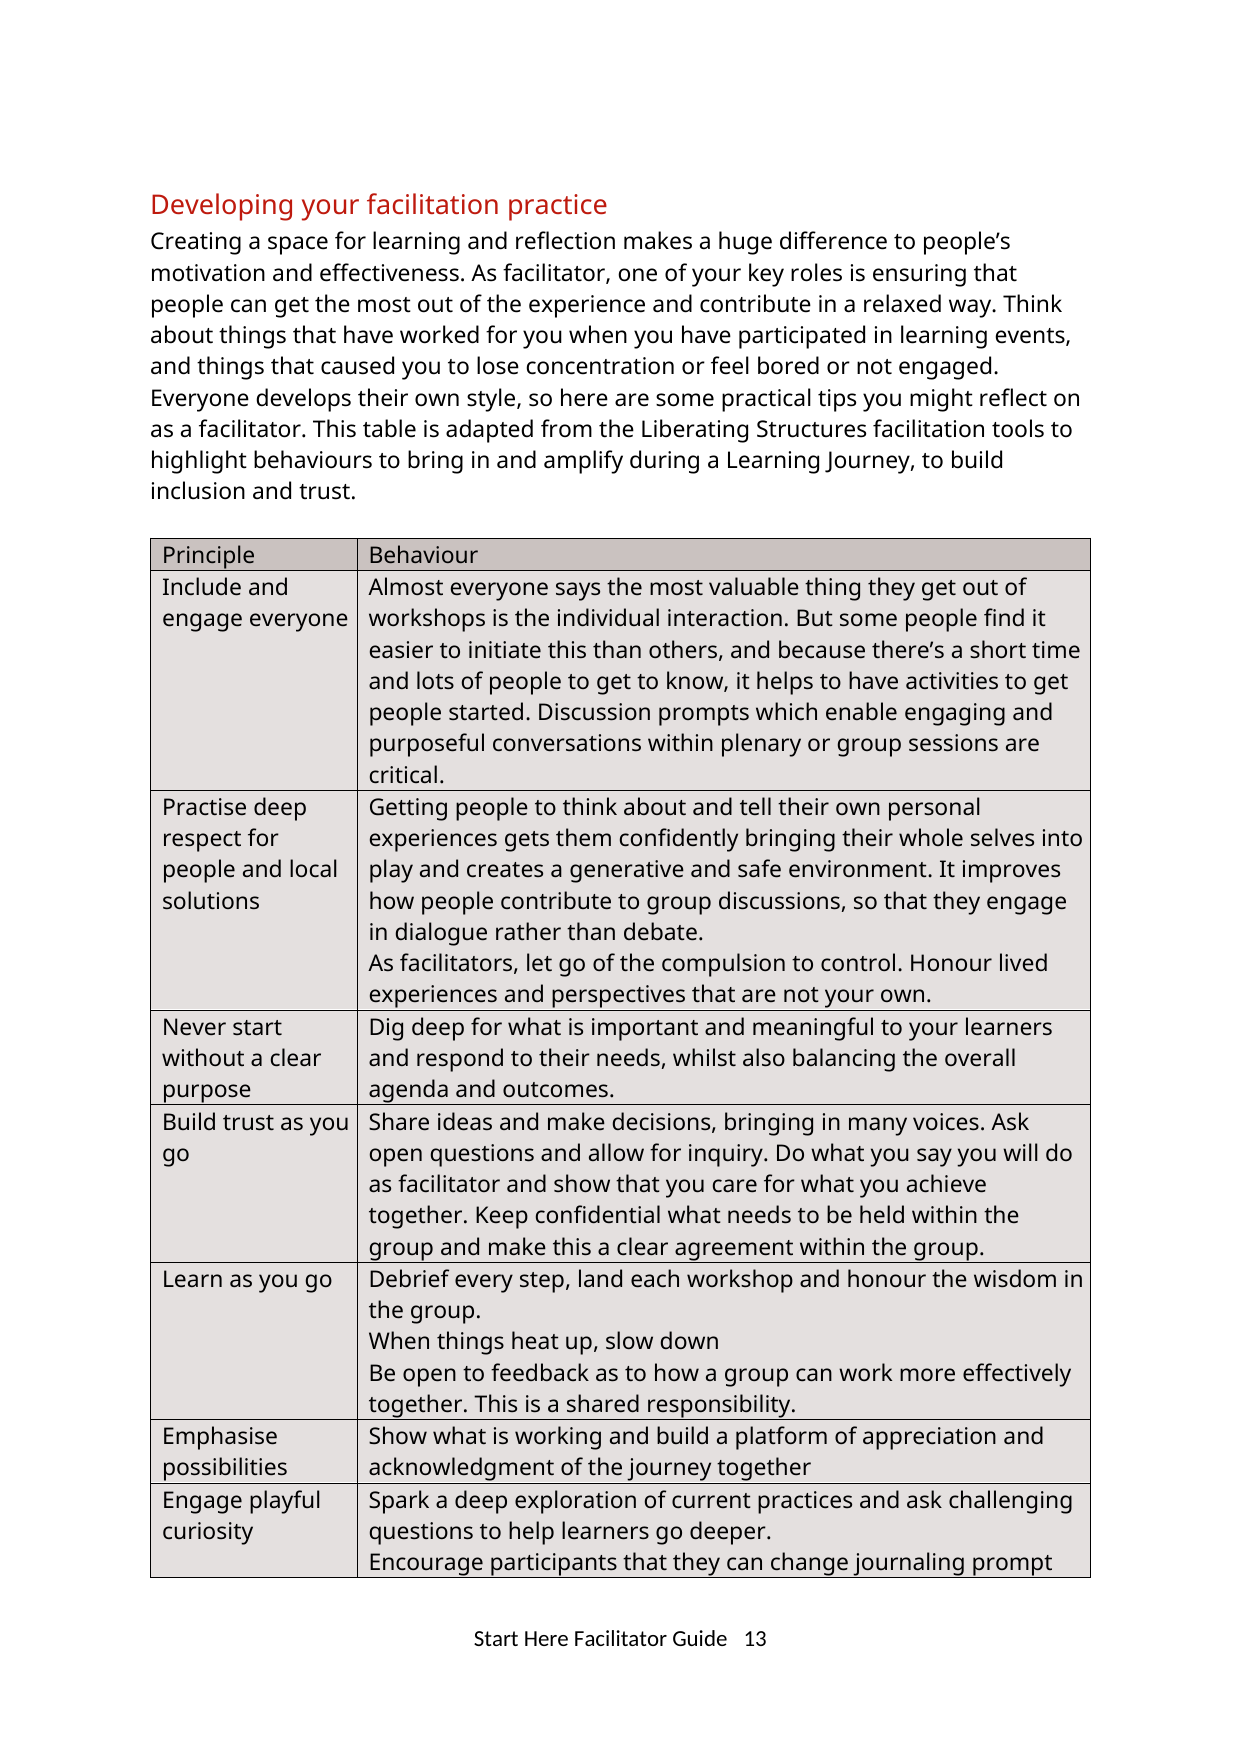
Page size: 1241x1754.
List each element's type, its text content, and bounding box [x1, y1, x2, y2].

table_cell Debrief every step, land each workshop and honour the wisdom in the group. When things heat up, slow down Be open to feedback as to how a group can work more effectively together. This is a shared responsibility. [358, 1263, 1090, 1419]
table_cell Share ideas and make decisions, bringing in many voices. Ask open questions and allow for inquiry. Do what you say you will do as facilitator and show that you care for what you achieve together. Keep confidential what needs to be held within the group and make this a clear agreement within the group. [358, 1105, 1090, 1262]
table_cell Never start without a clear purpose [151, 1011, 357, 1104]
table_cell Engage playful curiosity [151, 1484, 357, 1577]
table_cell Learn as you go [151, 1263, 357, 1419]
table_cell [358, 1484, 1090, 1577]
table_cell Getting people to think about and tell their own personal experiences gets them confidently bringing their whole selves into play and creates a generative and safe environment. It improves how people contribute to group discussions, so that they engage in dialogue rather than debate. As facilitators, let go of the compulsion to control. Honour lived experiences and perspectives that are not your own. [358, 791, 1090, 1009]
table_cell Build trust as you go [151, 1105, 357, 1262]
table_header Principle [151, 539, 357, 570]
table_cell Almost everyone says the most valuable thing they get out of workshops is the individual interaction. But some people find it easier to initiate this than others, and because there’s a short time and lots of people to get to know, it helps to have activities to get people started. Discussion prompts which enable engaging and purposeful conversations within plenary or group sessions are critical. [358, 571, 1090, 790]
text Creating a space for learning and reflection makes a huge difference to people’s motivation and effectiveness. As facilitator, one of your key roles is ensuring that people can get the most out of the experience and contribute in a relaxed way. Think about things that have worked for you when you have participated in learning events, and things that caused you to lose concentration or feel bored or not engaged. Everyone develops their own style, so here are some practical tips you might reflect on as a facilitator. This table is adapted from the Liberating Structures facilitation tools to highlight behaviours to bring in and amplify during a Learning Journey, to build inclusion and trust. [150, 225, 1095, 506]
table_cell Show what is working and build a platform of appreciation and acknowledgment of the journey together [358, 1420, 1090, 1482]
table_cell Dig deep for what is important and meaningful to your learners and respond to their needs, whilst also balancing the overall agenda and outcomes. [358, 1011, 1090, 1104]
table_cell Practise deep respect for people and local solutions [151, 791, 357, 1009]
table_header Behaviour [358, 539, 1090, 570]
table_cell Emphasise possibilities [151, 1420, 357, 1482]
subtitle Developing your facilitation practice [150, 185, 1090, 222]
table_cell Include and engage everyone [151, 571, 357, 790]
